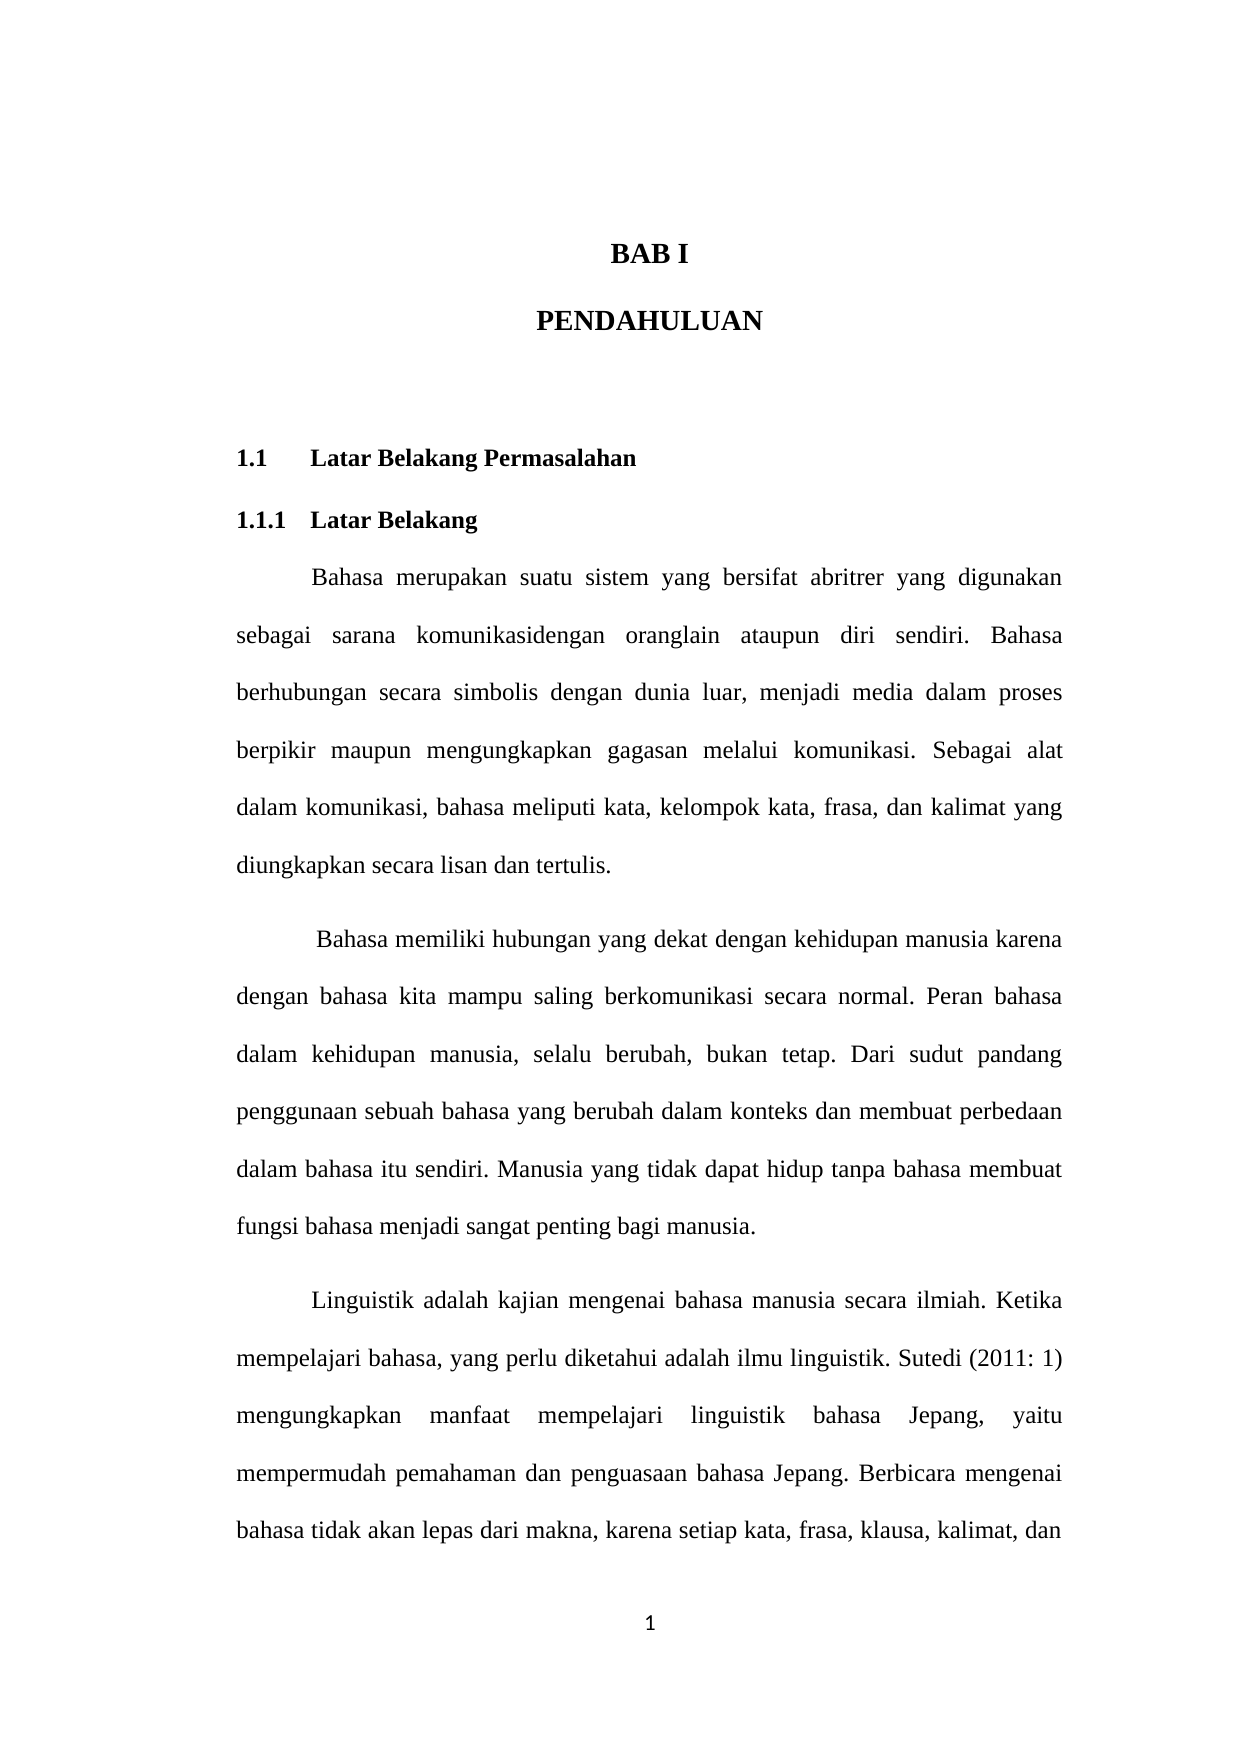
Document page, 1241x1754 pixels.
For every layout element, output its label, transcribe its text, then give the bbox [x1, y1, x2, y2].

subtitle Latar Belakang Permasalahan [236, 443, 1063, 472]
text Bahasa merupakan suatu sistem yang bersifat abritrer yang digunakan sebagai sarana komunikasidengan oranglain ataupun diri sendiri. Bahasa berhubungan secara simbolis dengan dunia luar, menjadi media dalam proses berpikir maupun mengungkapkan gagasan melalui komunikasi. Sebagai alat dalam komunikasi, bahasa meliputi kata, kelompok kata, frasa, dan kalimat yang diungkapkan secara lisan dan tertulis. [236, 562, 1063, 878]
subtitle 1.1.1 Latar Belakang [236, 505, 1063, 533]
text Bahasa memiliki hubungan yang dekat dengan kehidupan manusia karena dengan bahasa kita mampu saling berkomunikasi secara normal. Peran bahasa dalam kehidupan manusia, selalu berubah, bukan tetap. Dari sudut pandang penggunaan sebuah bahasa yang berubah dalam konteks dan membuat perbedaan dalam bahasa itu sendiri. Manusia yang tidak dapat hidup tanpa bahasa membuat fungsi bahasa menjadi sangat penting bagi manusia. [236, 924, 1063, 1240]
subtitle BAB I PENDAHULUAN [236, 236, 1063, 337]
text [236, 1286, 1063, 1544]
